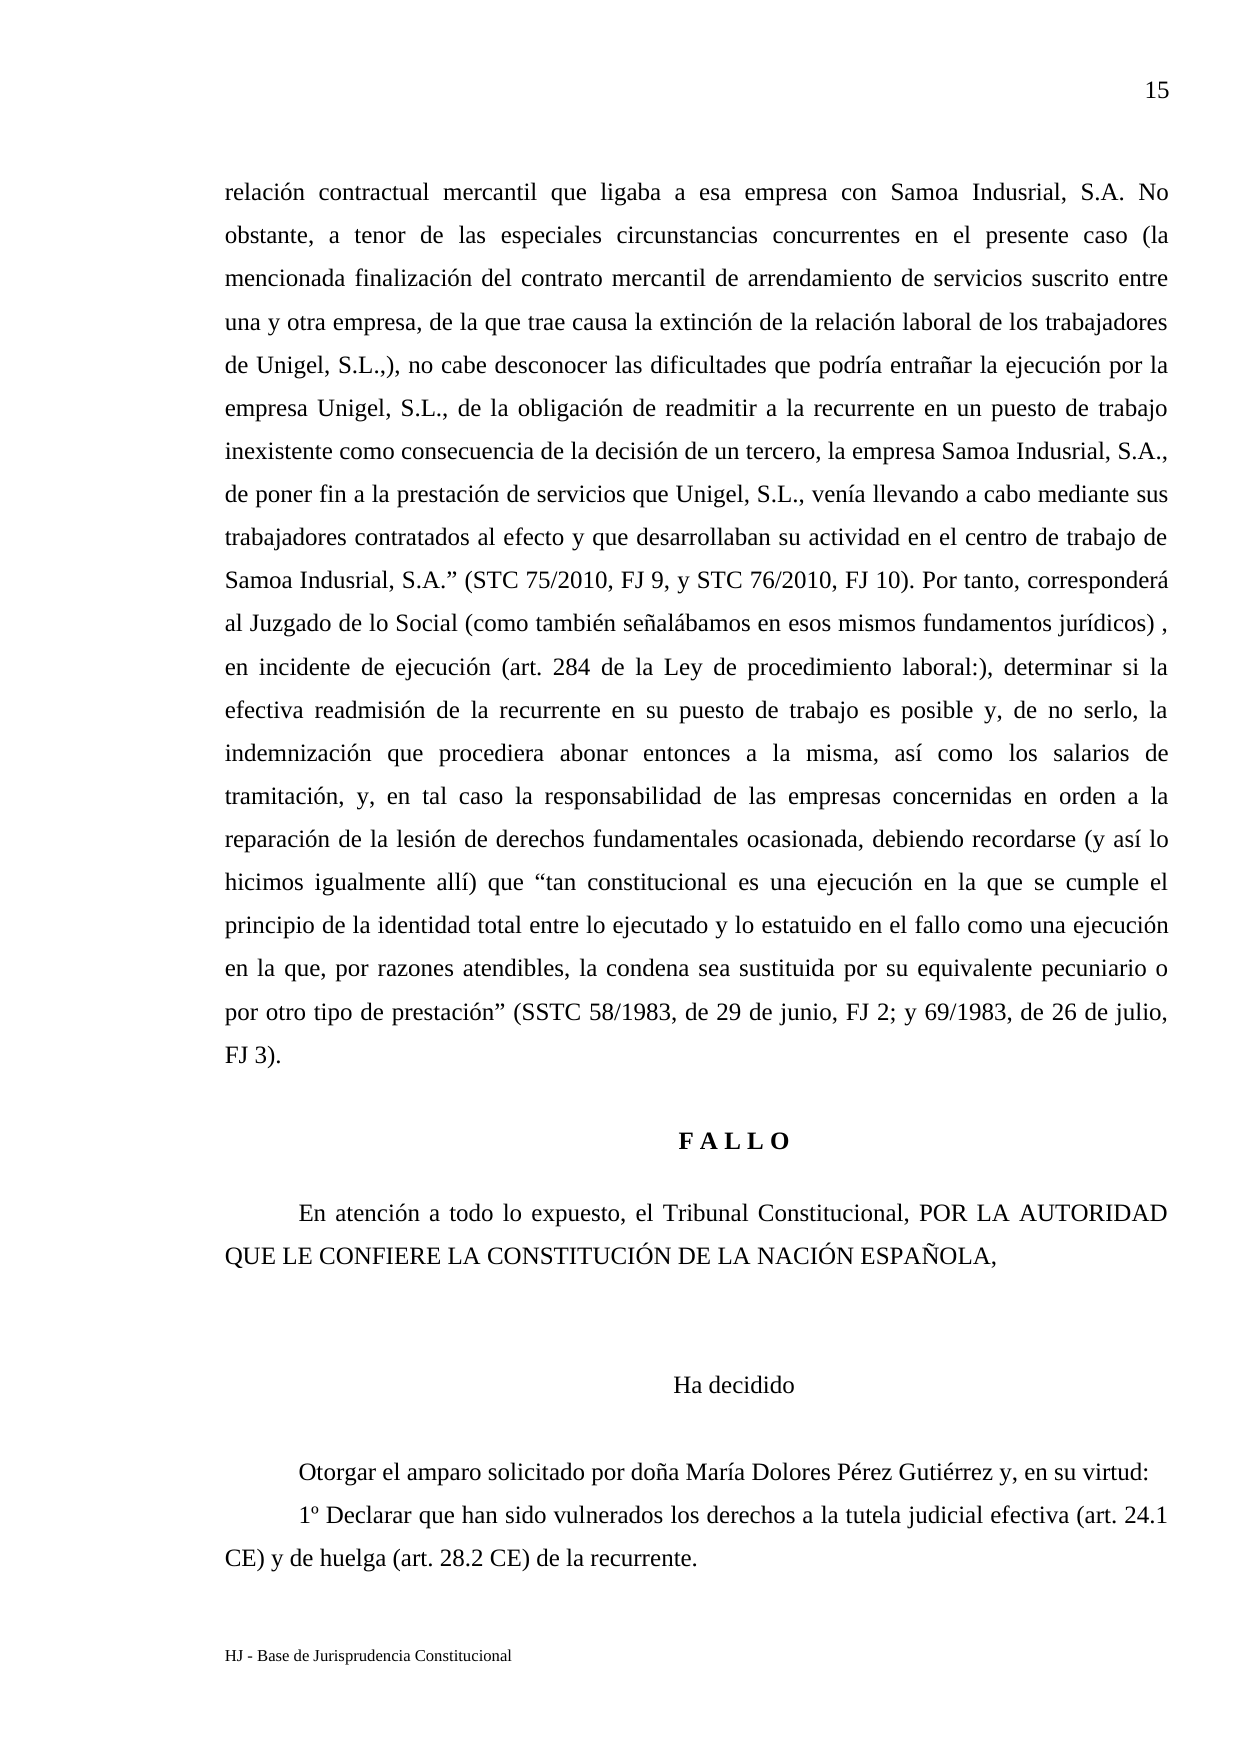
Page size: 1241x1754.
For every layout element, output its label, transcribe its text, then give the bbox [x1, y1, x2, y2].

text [224, 177, 1169, 1068]
text Otorgar el amparo solicitado por doña María Dolores Pérez Gutiérrez y, en su virtud: [224, 1457, 1169, 1485]
subtitle F A L L O [224, 1126, 1169, 1155]
text Ha decidido [224, 1370, 1169, 1399]
text 1º Declarar que han sido vulnerados los derechos a la tutela judicial efectiva (art. 24.1 CE) y de huelga (art. 28.2 CE) de la recurrente. [224, 1500, 1169, 1572]
text En atención a todo lo expuesto, el Tribunal Constitucional, POR LA AUTORIDAD QUE LE CONFIERE LA CONSTITUCIÓN DE LA NACIÓN ESPAÑOLA, [224, 1198, 1169, 1270]
